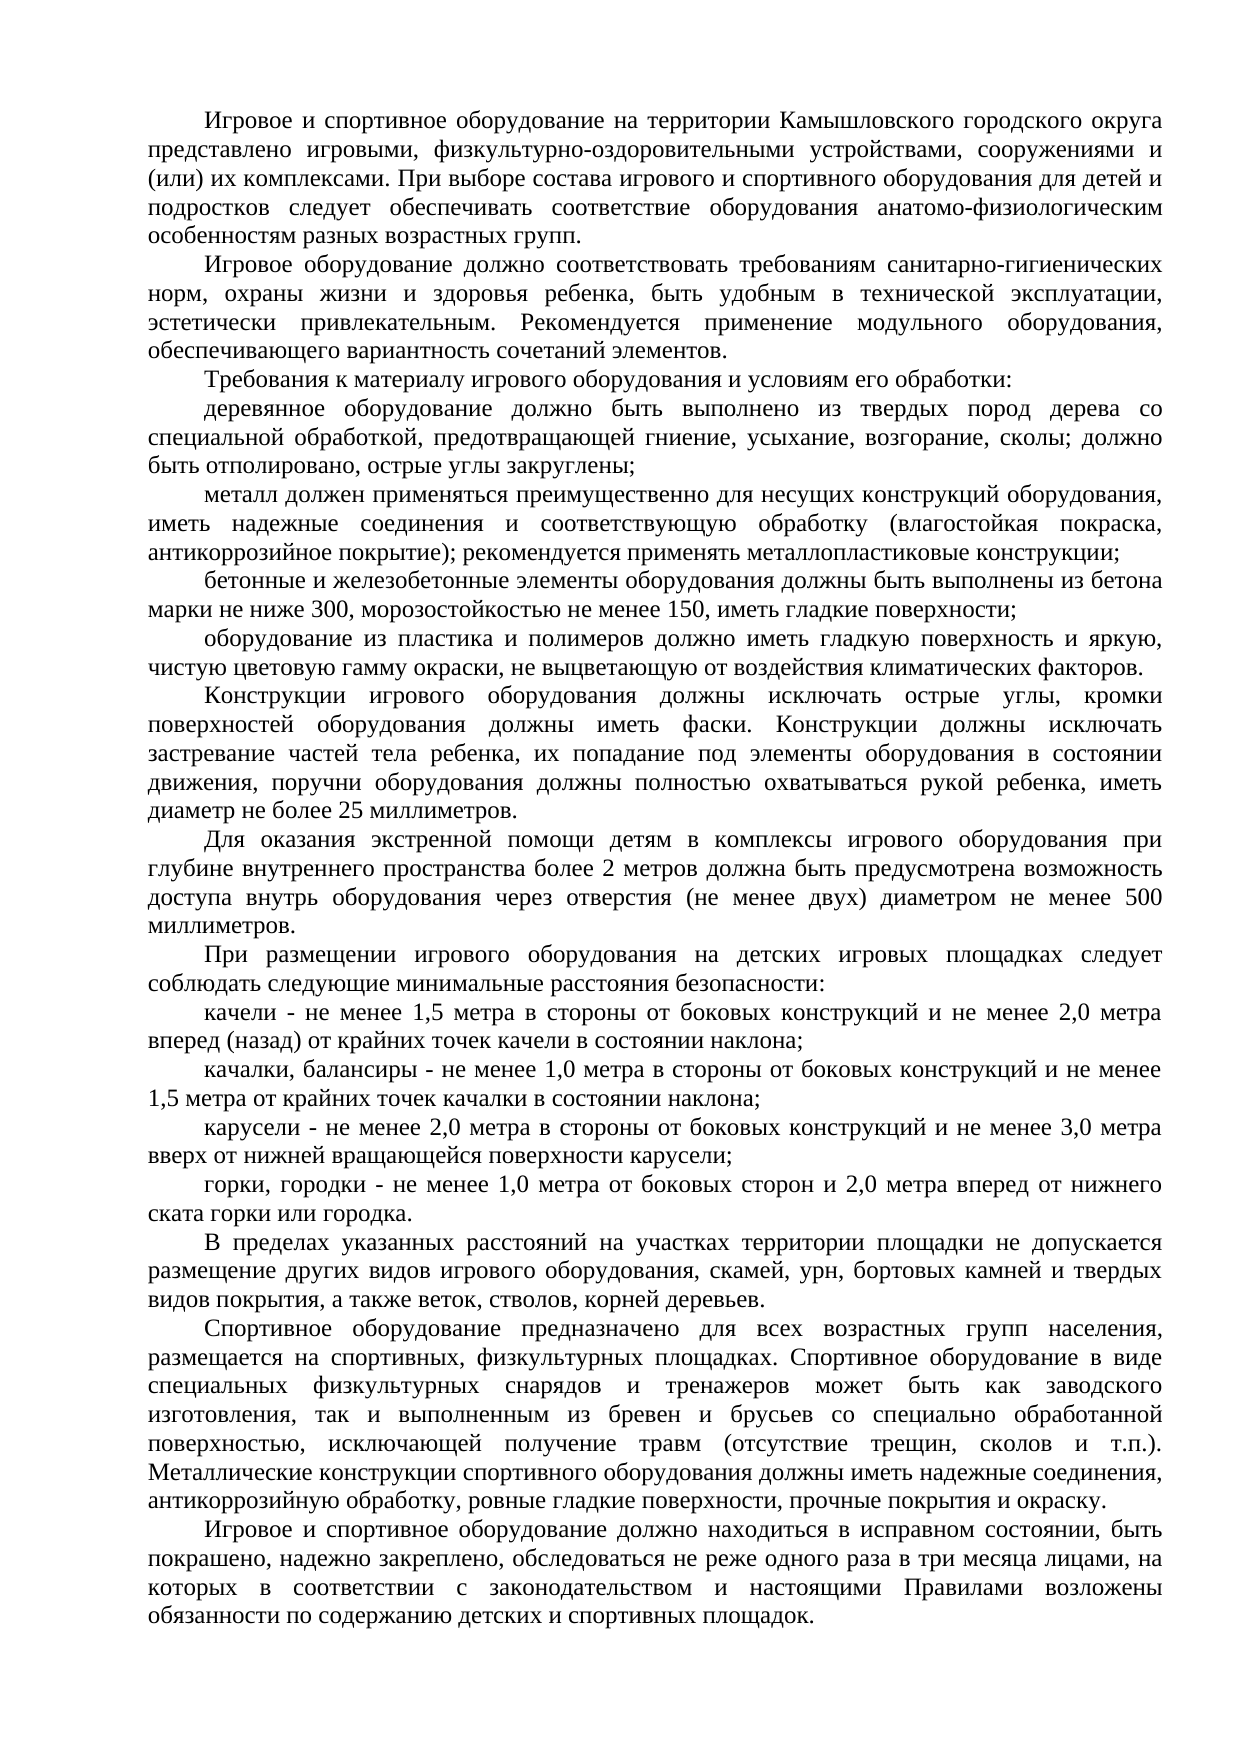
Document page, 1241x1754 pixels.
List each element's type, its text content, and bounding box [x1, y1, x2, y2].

text бетонные и железобетонные элементы оборудования должны быть выполнены из бетона марки не ниже 300, морозостойкостью не менее 150, иметь гладкие поверхности; [148, 566, 1163, 623]
text Игровое и спортивное оборудование должно находиться в исправном состоянии, быть покрашено, надежно закреплено, обследоваться не реже одного раза в три месяца лицами, на которых в соответствии с законодательством и настоящими Правилами возложены обязанности по содержанию детских и спортивных площадок. [148, 1514, 1163, 1629]
text Требования к материалу игрового оборудования и условиям его обработки: [148, 364, 1163, 393]
text Игровое оборудование должно соответствовать требованиям санитарно-гигиенических норм, охраны жизни и здоровья ребенка, быть удобным в технической эксплуатации, эстетически привлекательным. Рекомендуется применение модульного оборудования, обеспечивающего вариантность сочетаний элементов. [148, 249, 1163, 364]
text Спортивное оборудование предназначено для всех возрастных групп населения, размещается на спортивных, физкультурных площадках. Спортивное оборудование в виде специальных физкультурных снарядов и тренажеров может быть как заводского изготовления, так и выполненным из бревен и брусьев со специально обработанной поверхностью, исключающей получение травм (отсутствие трещин, сколов и т.п.). Металлические конструкции спортивного оборудования должны иметь надежные соединения, антикоррозийную обработку, ровные гладкие поверхности, прочные покрытия и окраску. [148, 1313, 1163, 1514]
text Для оказания экстренной помощи детям в комплексы игрового оборудования при глубине внутреннего пространства более 2 метров должна быть предусмотрена возможность доступа внутрь оборудования через отверстия (не менее двух) диаметром не менее 500 миллиметров. [148, 824, 1163, 939]
text металл должен применяться преимущественно для несущих конструкций оборудования, иметь надежные соединения и соответствующую обработку (влагостойкая покраска, антикоррозийное покрытие); рекомендуется применять металлопластиковые конструкции; [148, 479, 1163, 566]
text Конструкции игрового оборудования должны исключать острые углы, кромки поверхностей оборудования должны иметь фаски. Конструкции должны исключать застревание частей тела ребенка, их попадание под элементы оборудования в состоянии движения, поручни оборудования должны полностью охватываться рукой ребенка, иметь диаметр не более 25 миллиметров. [148, 681, 1163, 824]
text карусели - не менее 2,0 метра в стороны от боковых конструкций и не менее 3,0 метра вверх от нижней вращающейся поверхности карусели; [148, 1112, 1163, 1169]
text оборудование из пластика и полимеров должно иметь гладкую поверхность и яркую, чистую цветовую гамму окраски, не выцветающую от воздействия климатических факторов. [148, 623, 1163, 681]
text горки, городки - не менее 1,0 метра от боковых сторон и 2,0 метра вперед от нижнего ската горки или городка. [148, 1169, 1163, 1227]
text В пределах указанных расстояний на участках территории площадки не допускается размещение других видов игрового оборудования, скамей, урн, бортовых камней и твердых видов покрытия, а также веток, стволов, корней деревьев. [148, 1227, 1163, 1313]
text качалки, балансиры - не менее 1,0 метра в стороны от боковых конструкций и не менее 1,5 метра от крайних точек качалки в состоянии наклона; [148, 1054, 1163, 1112]
text деревянное оборудование должно быть выполнено из твердых пород дерева со специальной обработкой, предотвращающей гниение, усыхание, возгорание, сколы; должно быть отполировано, острые углы закруглены; [148, 393, 1163, 479]
text При размещении игрового оборудования на детских игровых площадках следует соблюдать следующие минимальные расстояния безопасности: [148, 939, 1163, 997]
text качели - не менее 1,5 метра в стороны от боковых конструкций и не менее 2,0 метра вперед (назад) от крайних точек качели в состоянии наклона; [148, 997, 1163, 1054]
text Игровое и спортивное оборудование на территории Камышловского городского округа представлено игровыми, физкультурно-оздоровительными устройствами, сооружениями и (или) их комплексами. При выборе состава игрового и спортивного оборудования для детей и подростков следует обеспечивать соответствие оборудования анатомо-физиологическим особенностям разных возрастных групп. [148, 106, 1163, 249]
